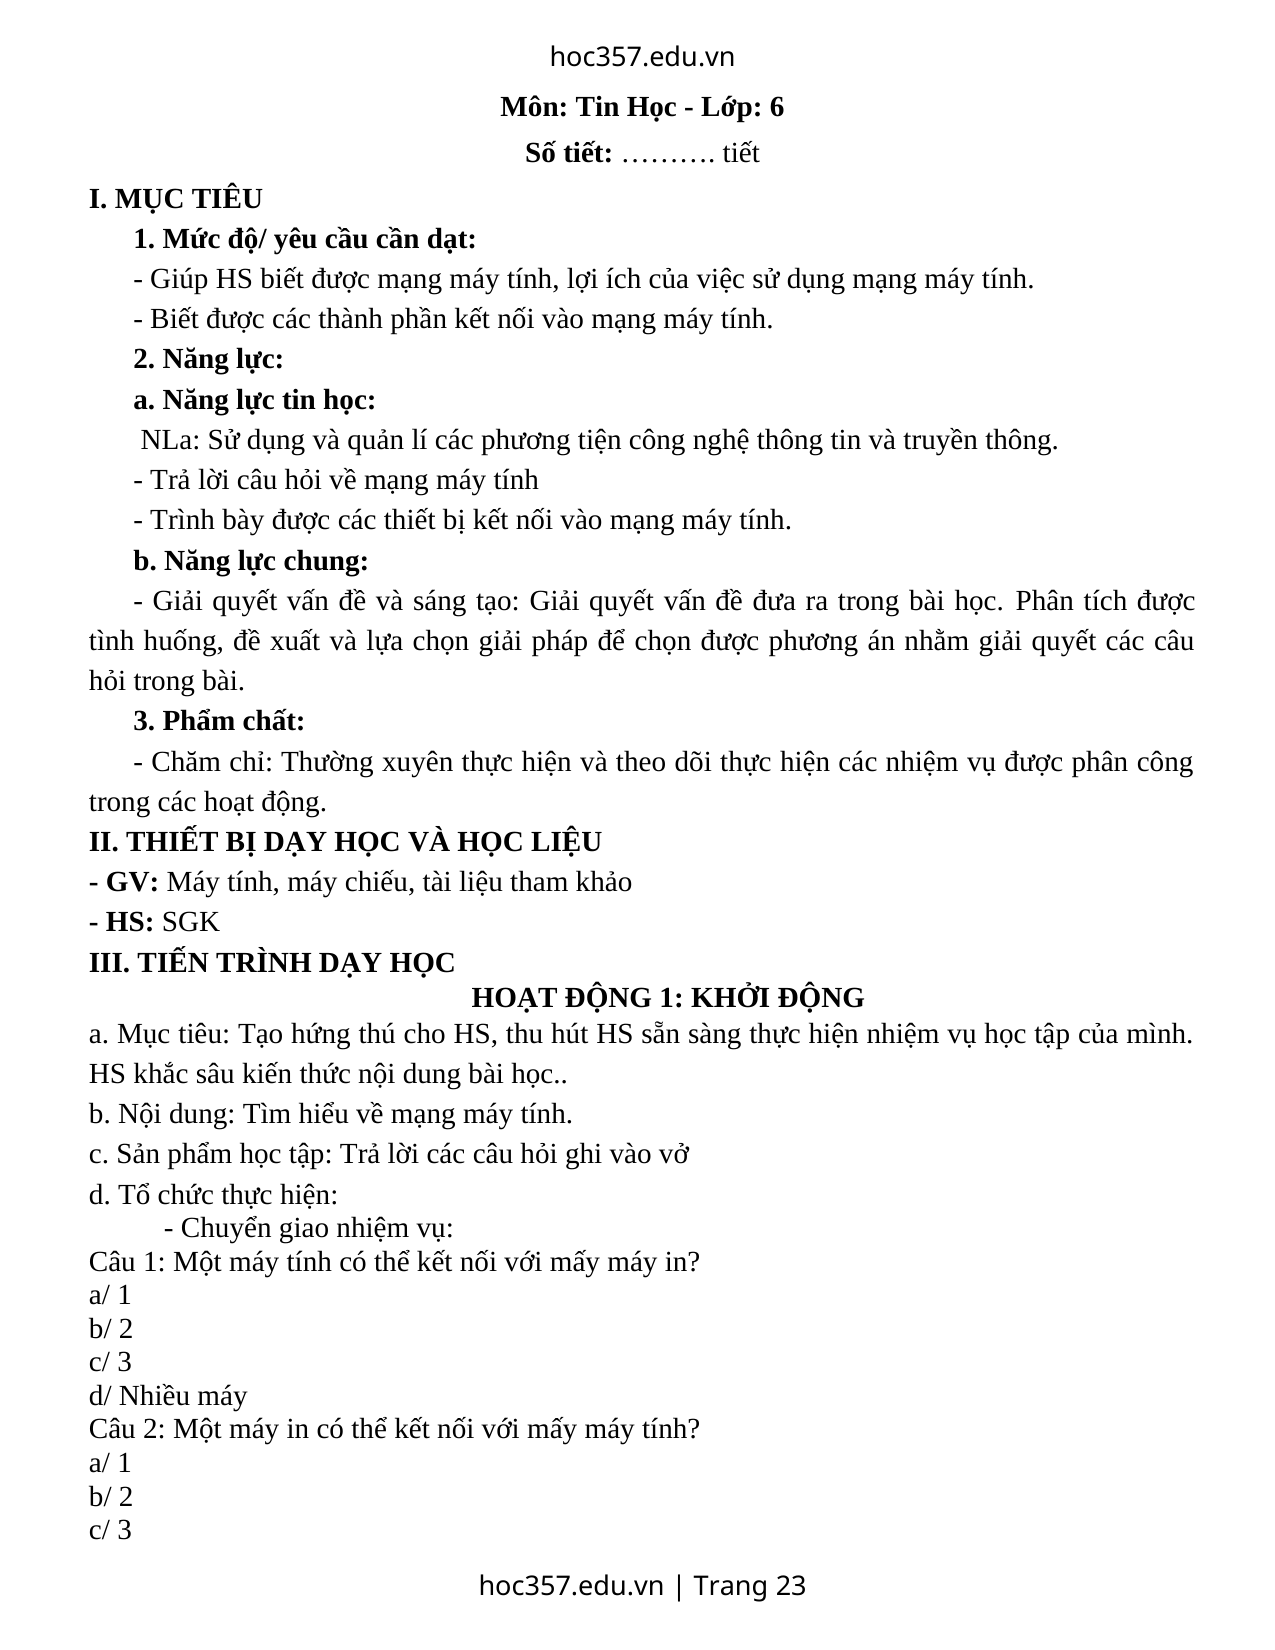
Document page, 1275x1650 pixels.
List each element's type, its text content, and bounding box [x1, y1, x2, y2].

text b. Nội dung: Tìm hiểu về mạng máy tính. [89, 1096, 1196, 1130]
text c. Sản phẩm học tập: Trả lời các câu hỏi ghi vào vở [89, 1137, 1196, 1170]
text 2. Năng lực: [89, 342, 1196, 375]
text Môn: Tin Học - Lớp: 6 [89, 89, 1196, 122]
text b/ 2 [89, 1479, 1196, 1512]
text - HS: SGK [89, 904, 1196, 938]
text a. Năng lực tin học: [89, 382, 1196, 415]
text - Trả lời câu hỏi về mạng máy tính [89, 462, 1196, 496]
text I. MỤC TIÊU [89, 181, 1196, 214]
text - Giúp HS biết được mạng máy tính, lợi ích của việc sử dụng mạng máy tính. [89, 261, 1196, 295]
text - Giải quyết vấn đề và sáng tạo: Giải quyết vấn đề đưa ra trong bài học. Phân tích được tình huống, đề xuất và lựa chọn giải pháp để chọn được phương án nhằm giải quyết các câu hỏi trong bài. [89, 583, 1196, 697]
text b/ 2 [89, 1311, 1196, 1344]
text c/ 3 [89, 1512, 1196, 1546]
text a/ 1 [89, 1445, 1196, 1479]
text 1. Mức độ/ yêu cầu cần dạt: [89, 221, 1196, 254]
text - GV: Máy tính, máy chiếu, tài liệu tham khảo [89, 864, 1196, 898]
text - Chuyển giao nhiệm vụ: [89, 1210, 1196, 1244]
text a/ 1 [89, 1277, 1196, 1311]
text 3. Phẩm chất: [89, 703, 1196, 737]
text III. TIẾN TRÌNH DẠY HỌC [89, 945, 1196, 978]
text HOẠT ĐỘNG 1: KHỞI ĐỘNG [89, 980, 1196, 1014]
text d/ Nhiều máy [89, 1378, 1196, 1412]
text - Biết được các thành phần kết nối vào mạng máy tính. [89, 301, 1196, 335]
text Số tiết: ………. tiết [89, 135, 1196, 168]
text c/ 3 [89, 1344, 1196, 1378]
text a. Mục tiêu: Tạo hứng thú cho HS, thu hút HS sẵn sàng thực hiện nhiệm vụ học tập của mình. HS khắc sâu kiến thức nội dung bài học.. [89, 1016, 1196, 1090]
text b. Năng lực chung: [89, 543, 1196, 576]
text - Chăm chỉ: Thường xuyên thực hiện và theo dõi thực hiện các nhiệm vụ được phân công trong các hoạt động. [89, 744, 1196, 817]
text NLa: Sử dụng và quản lí các phương tiện công nghệ thông tin và truyền thông. [89, 422, 1196, 456]
text d. Tổ chức thực hiện: [89, 1177, 1196, 1210]
text Câu 2: Một máy in có thể kết nối với mấy máy tính? [89, 1412, 1196, 1445]
text - Trình bày được các thiết bị kết nối vào mạng máy tính. [89, 502, 1196, 536]
text Câu 1: Một máy tính có thể kết nối với mấy máy in? [89, 1244, 1196, 1277]
text II. THIẾT BỊ DẠY HỌC VÀ HỌC LIỆU [89, 824, 1196, 858]
